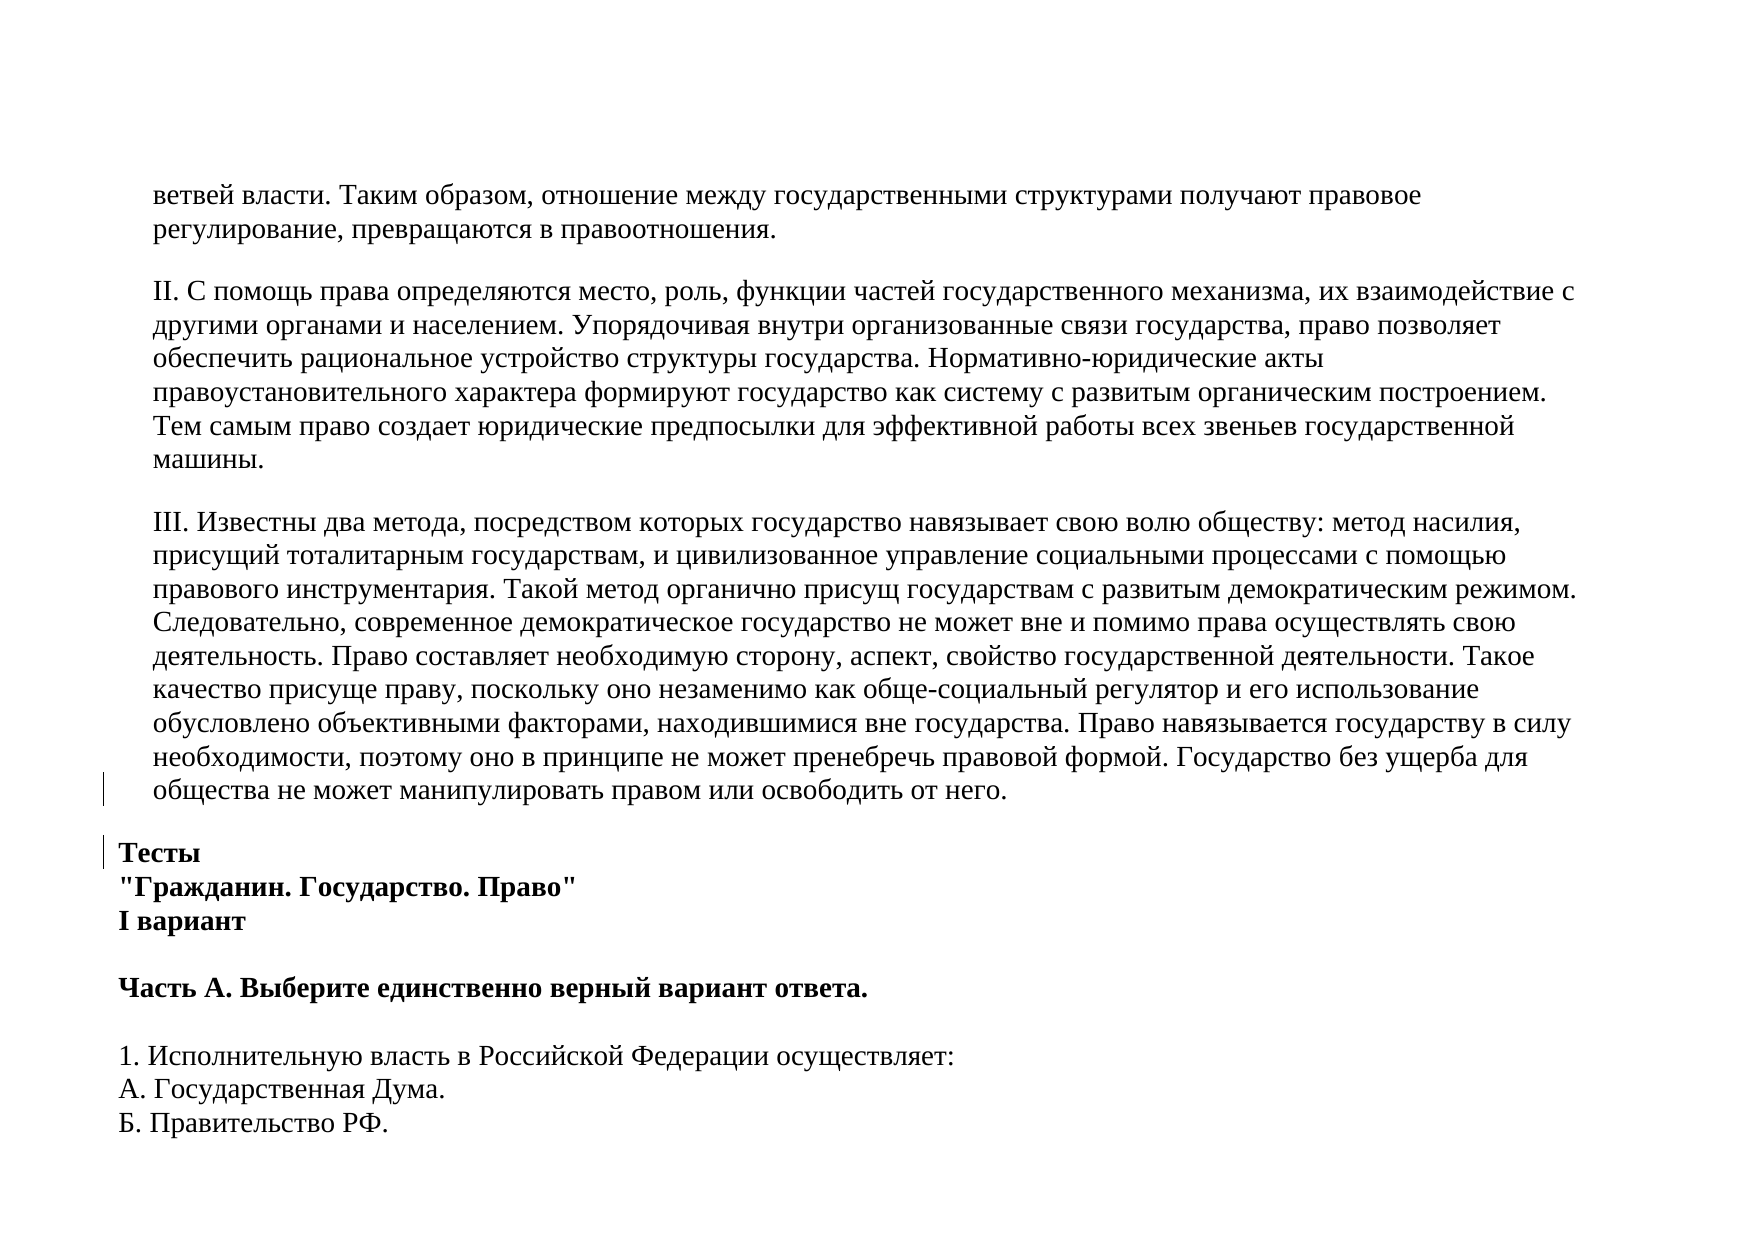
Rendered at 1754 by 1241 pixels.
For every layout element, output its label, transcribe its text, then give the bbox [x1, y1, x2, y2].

text Часть А. Выберите единственно верный вариант ответа. [118, 970, 1636, 1004]
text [153, 177, 1601, 244]
text А. Государственная Дума. [118, 1071, 1636, 1105]
text 1. Исполнительную власть в Российской Федерации осуществляет: [118, 1037, 1636, 1071]
text I вариант [118, 902, 1636, 936]
text Б. Правительство РФ. [118, 1105, 1636, 1139]
text III. Известны два метода, посредством которых государство навязывает свою волю обществу: метод насилия, присущий тоталитарным государствам, и цивилизованное управление социальными процессами с помощью правового инструментария. Такой метод органично присущ государствам с развитым демократическим режимом. Следовательно, современное демократическое государство не может вне и помимо права осуществлять свою деятельность. Право составляет необходимую сторону, аспект, свойство государственной деятельности. Такое качество присуще праву, поскольку оно незаменимо как обще-социальный регулятор и его использование обусловлено объективными факторами, находившимися вне государства. Право навязывается государству в силу необходимости, поэтому оно в принципе не может пренебречь правовой формой. Государство без ущерба для общества не может манипулировать правом или освободить от него. [153, 504, 1601, 806]
text Тесты [118, 835, 1636, 869]
text "Гражданин. Государство. Право" [118, 869, 1636, 902]
text II. С помощь права определяются место, роль, функции частей государственного механизма, их взаимодействие с другими органами и населением. Упорядочивая внутри организованные связи государства, право позволяет обеспечить рациональное устройство структуры государства. Нормативно-юридические акты правоустановительного характера формируют государство как систему с развитым органическим построением. Тем самым право создает юридические предпосылки для эффективной работы всех звеньев государственной машины. [153, 273, 1601, 475]
